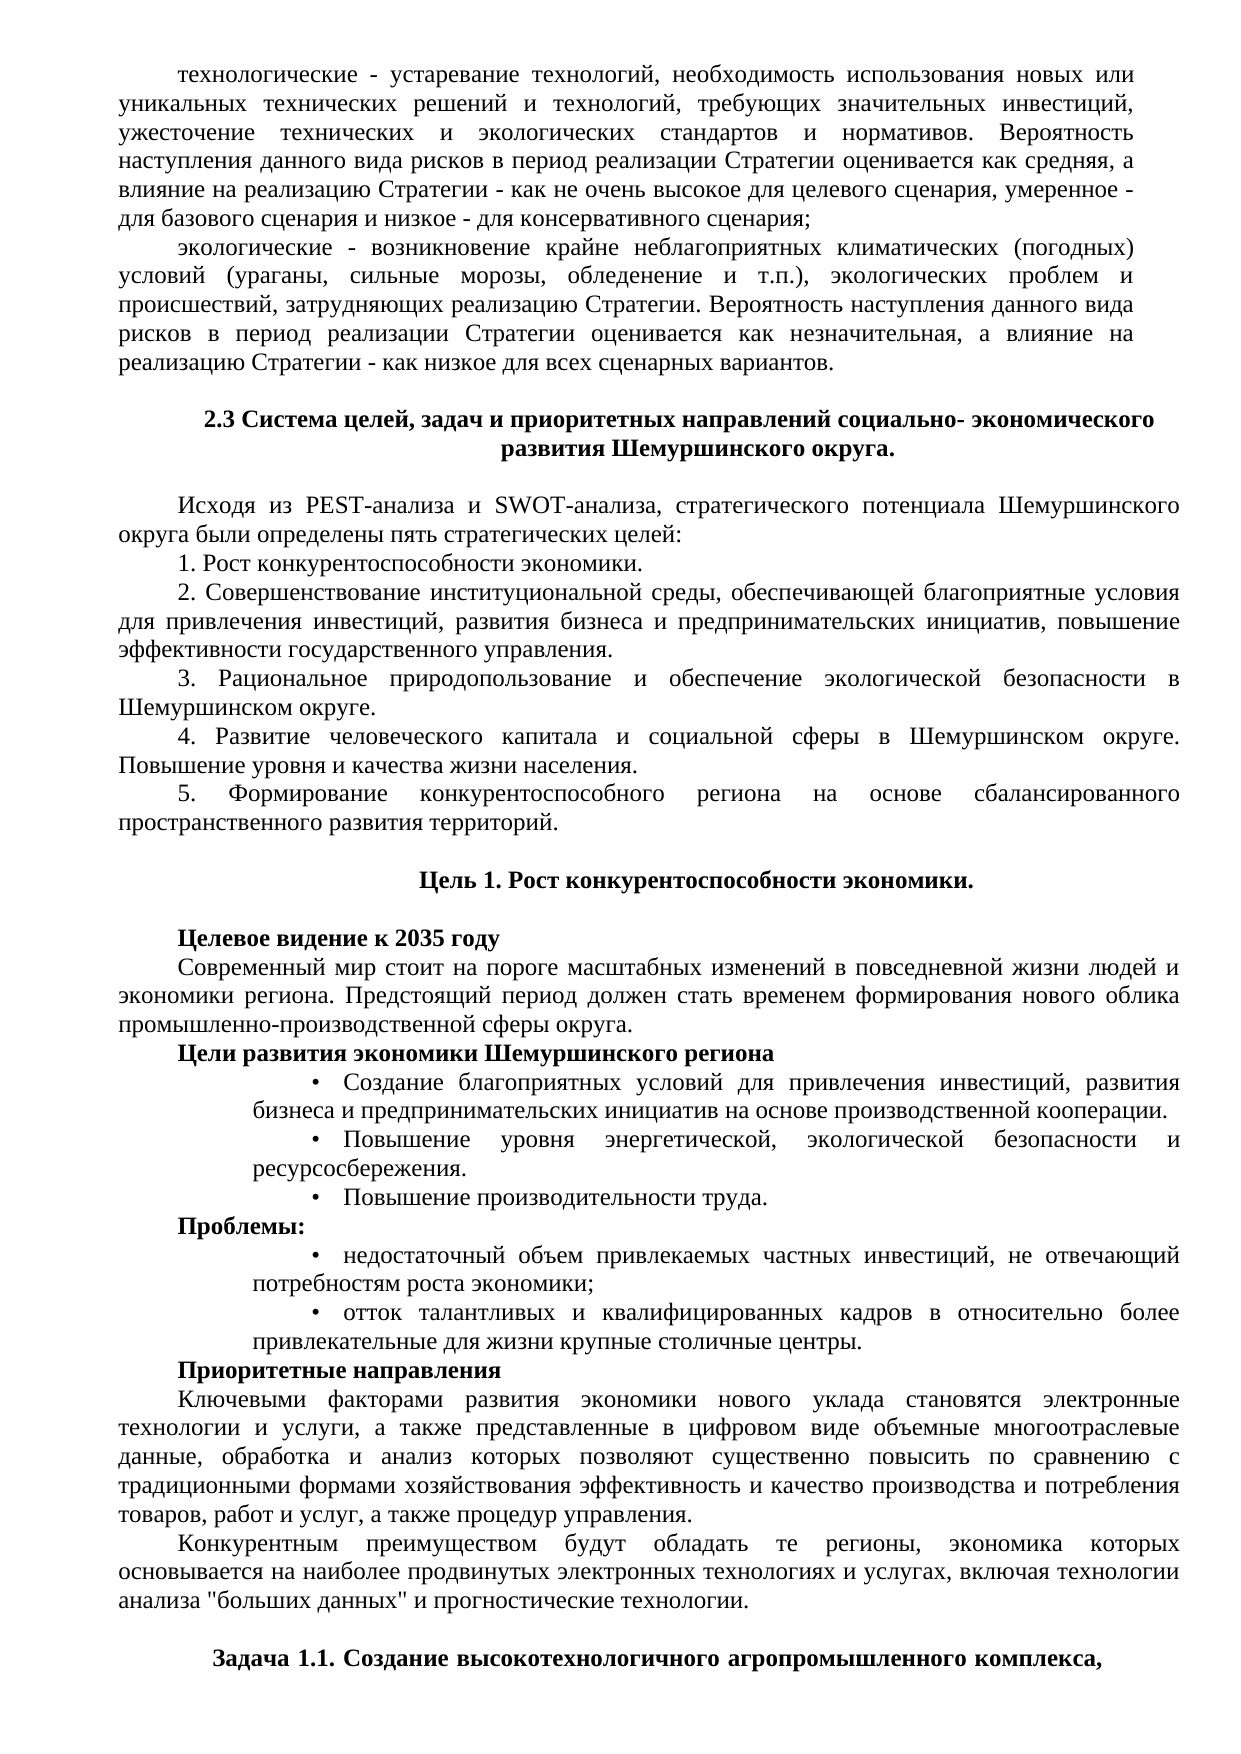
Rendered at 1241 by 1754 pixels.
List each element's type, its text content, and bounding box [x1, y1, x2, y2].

list недостаточный объем привлекаемых частных инвестиций, не отвечающий потребностям роста экономики; [252, 1240, 1181, 1297]
list Создание благоприятных условий для привлечения инвестиций, развития бизнеса и предпринимательских инициатив на основе производственной кооперации. [252, 1067, 1181, 1124]
text 4. Развитие человеческого капитала и социальной сферы в Шемуршинском округе. Повышение уровня и качества жизни населения. [118, 721, 1181, 778]
text Проблемы: [118, 1211, 1181, 1239]
text Современный мир стоит на пороге масштабных изменений в повседневной жизни людей и экономики региона. Предстоящий период должен стать временем формирования нового облика промышленно-производственной сферы округа. [118, 952, 1181, 1038]
text Целевое видение к 2035 году [118, 923, 1181, 951]
list отток талантливых и квалифицированных кадров в относительно более привлекательные для жизни крупные столичные центры. [252, 1297, 1181, 1355]
text 5. Формирование конкурентоспособного региона на основе сбалансированного пространственного развития территорий. [118, 778, 1181, 836]
text Цель 1. Рост конкурентоспособности экономики. [174, 865, 1181, 894]
text Приоритетные направления [118, 1355, 1181, 1384]
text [174, 1643, 1103, 1672]
text экологические - возникновение крайне неблагоприятных климатических (погодных) условий (ураганы, сильные морозы, обледенение и т.п.), экологических проблем и происшествий, затрудняющих реализацию Стратегии. Вероятность наступления данного вида рисков в период реализации Стратегии оценивается как незначительная, а влияние на реализацию Стратегии - как низкое для всех сценарных вариантов. [118, 232, 1135, 375]
list Повышение уровня энергетической, экологической безопасности и ресурсосбережения. [252, 1124, 1181, 1182]
text Исходя из PEST-анализа и SWOT-анализа, стратегического потенциала Шемуршинского округа были определены пять стратегических целей: [118, 491, 1181, 548]
text 2. Совершенствование институциональной среды, обеспечивающей благоприятные условия для привлечения инвестиций, развития бизнеса и предпринимательских инициатив, повышение эффективности государственного управления. [118, 577, 1181, 663]
text 3. Рациональное природопользование и обеспечение экологической безопасности в Шемуршинском округе. [118, 663, 1181, 721]
list Повышение производительности труда. [252, 1182, 1181, 1211]
text Ключевыми факторами развития экономики нового уклада становятся электронные технологии и услуги, а также представленные в цифровом виде объемные многоотраслевые данные, обработка и анализ которых позволяют существенно повысить по сравнению с традиционными формами хозяйствования эффективность и качество производства и потребления товаров, работ и услуг, а также процедур управления. [118, 1384, 1181, 1527]
text Цели развития экономики Шемуршинского региона [118, 1038, 1181, 1067]
text Конкурентным преимуществом будут обладать те регионы, экономика которых основывается на наиболее продвинутых электронных технологиях и услугах, включая технологии анализа "больших данных" и прогностические технологии. [118, 1528, 1181, 1614]
text технологические - устаревание технологий, необходимость использования новых или уникальных технических решений и технологий, требующих значительных инвестиций, ужесточение технических и экологических стандартов и нормативов. Вероятность наступления данного вида рисков в период реализации Стратегии оценивается как средняя, а влияние на реализацию Стратегии - как не очень высокое для целевого сценария, умеренное - для базового сценария и низкое - для консервативного сценария; [118, 59, 1135, 232]
text 1. Рост конкурентоспособности экономики. [118, 548, 1181, 577]
list Система целей, задач и приоритетных направлений социально- экономического развития Шемуршинского округа. [177, 404, 1181, 462]
